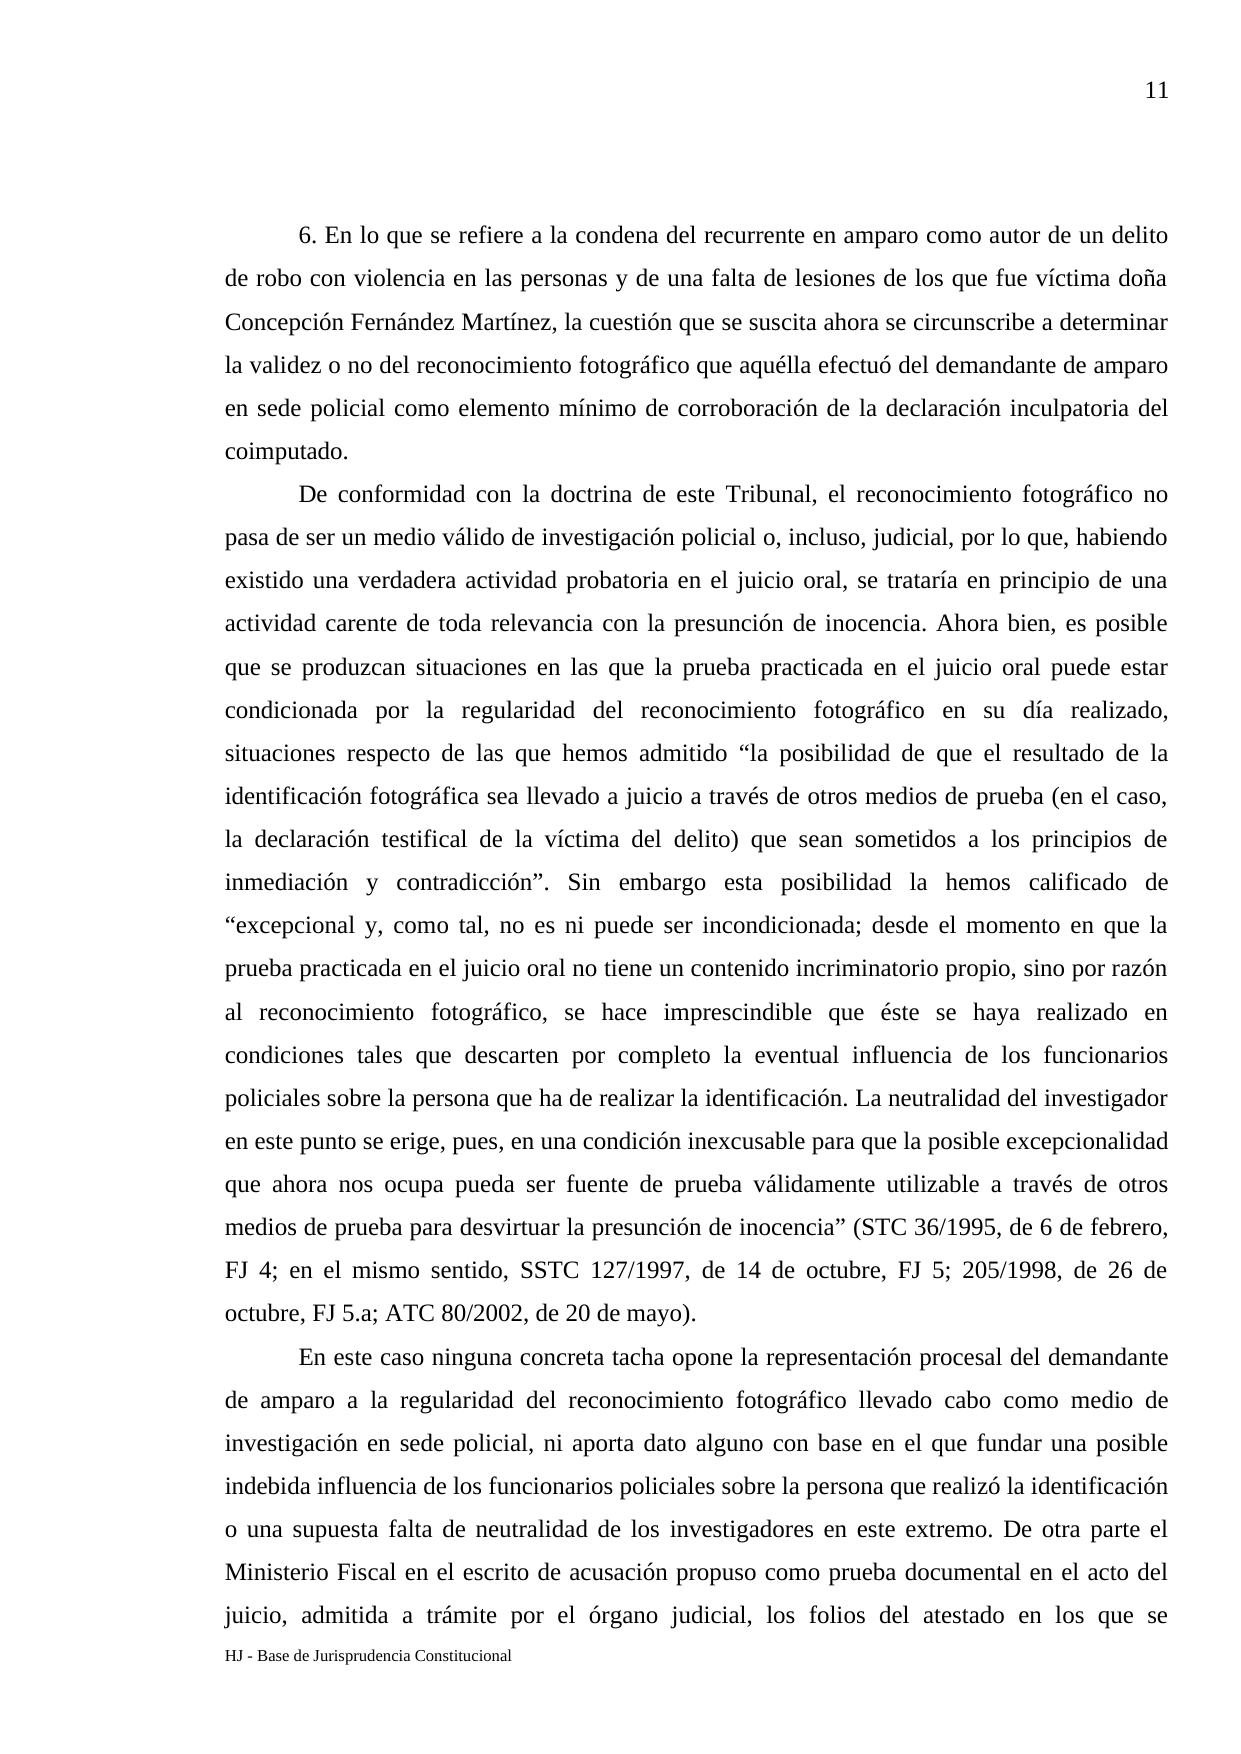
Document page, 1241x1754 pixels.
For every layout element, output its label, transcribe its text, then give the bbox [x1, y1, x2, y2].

text De conformidad con la doctrina de este Tribunal, el reconocimiento fotográfico no pasa de ser un medio válido de investigación policial o, incluso, judicial, por lo que, habiendo existido una verdadera actividad probatoria en el juicio oral, se trataría en principio de una actividad carente de toda relevancia con la presunción de inocencia. Ahora bien, es posible que se produzcan situaciones en las que la prueba practicada en el juicio oral puede estar condicionada por la regularidad del reconocimiento fotográfico en su día realizado, situaciones respecto de las que hemos admitido “la posibilidad de que el resultado de la identificación fotográfica sea llevado a juicio a través de otros medios de prueba (en el caso, la declaración testifical de la víctima del delito) que sean sometidos a los principios de inmediación y contradicción”. Sin embargo esta posibilidad la hemos calificado de “excepcional y, como tal, no es ni puede ser incondicionada; desde el momento en que la prueba practicada en el juicio oral no tiene un contenido incriminatorio propio, sino por razón al reconocimiento fotográfico, se hace imprescindible que éste se haya realizado en condiciones tales que descarten por completo la eventual influencia de los funcionarios policiales sobre la persona que ha de realizar la identificación. La neutralidad del investigador en este punto se erige, pues, en una condición inexcusable para que la posible excepcionalidad que ahora nos ocupa pueda ser fuente de prueba válidamente utilizable a través de otros medios de prueba para desvirtuar la presunción de inocencia” (STC 36/1995, de 6 de febrero, FJ 4; en el mismo sentido, SSTC 127/1997, de 14 de octubre, FJ 5; 205/1998, de 26 de octubre, FJ 5.a; ATC 80/2002, de 20 de mayo). [224, 479, 1169, 1327]
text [224, 1342, 1169, 1629]
text 6. En lo que se refiere a la condena del recurrente en amparo como autor de un delito de robo con violencia en las personas y de una falta de lesiones de los que fue víctima doña Concepción Fernández Martínez, la cuestión que se suscita ahora se circunscribe a determinar la validez o no del reconocimiento fotográfico que aquélla efectuó del demandante de amparo en sede policial como elemento mínimo de corroboración de la declaración inculpatoria del coimputado. [224, 220, 1169, 465]
